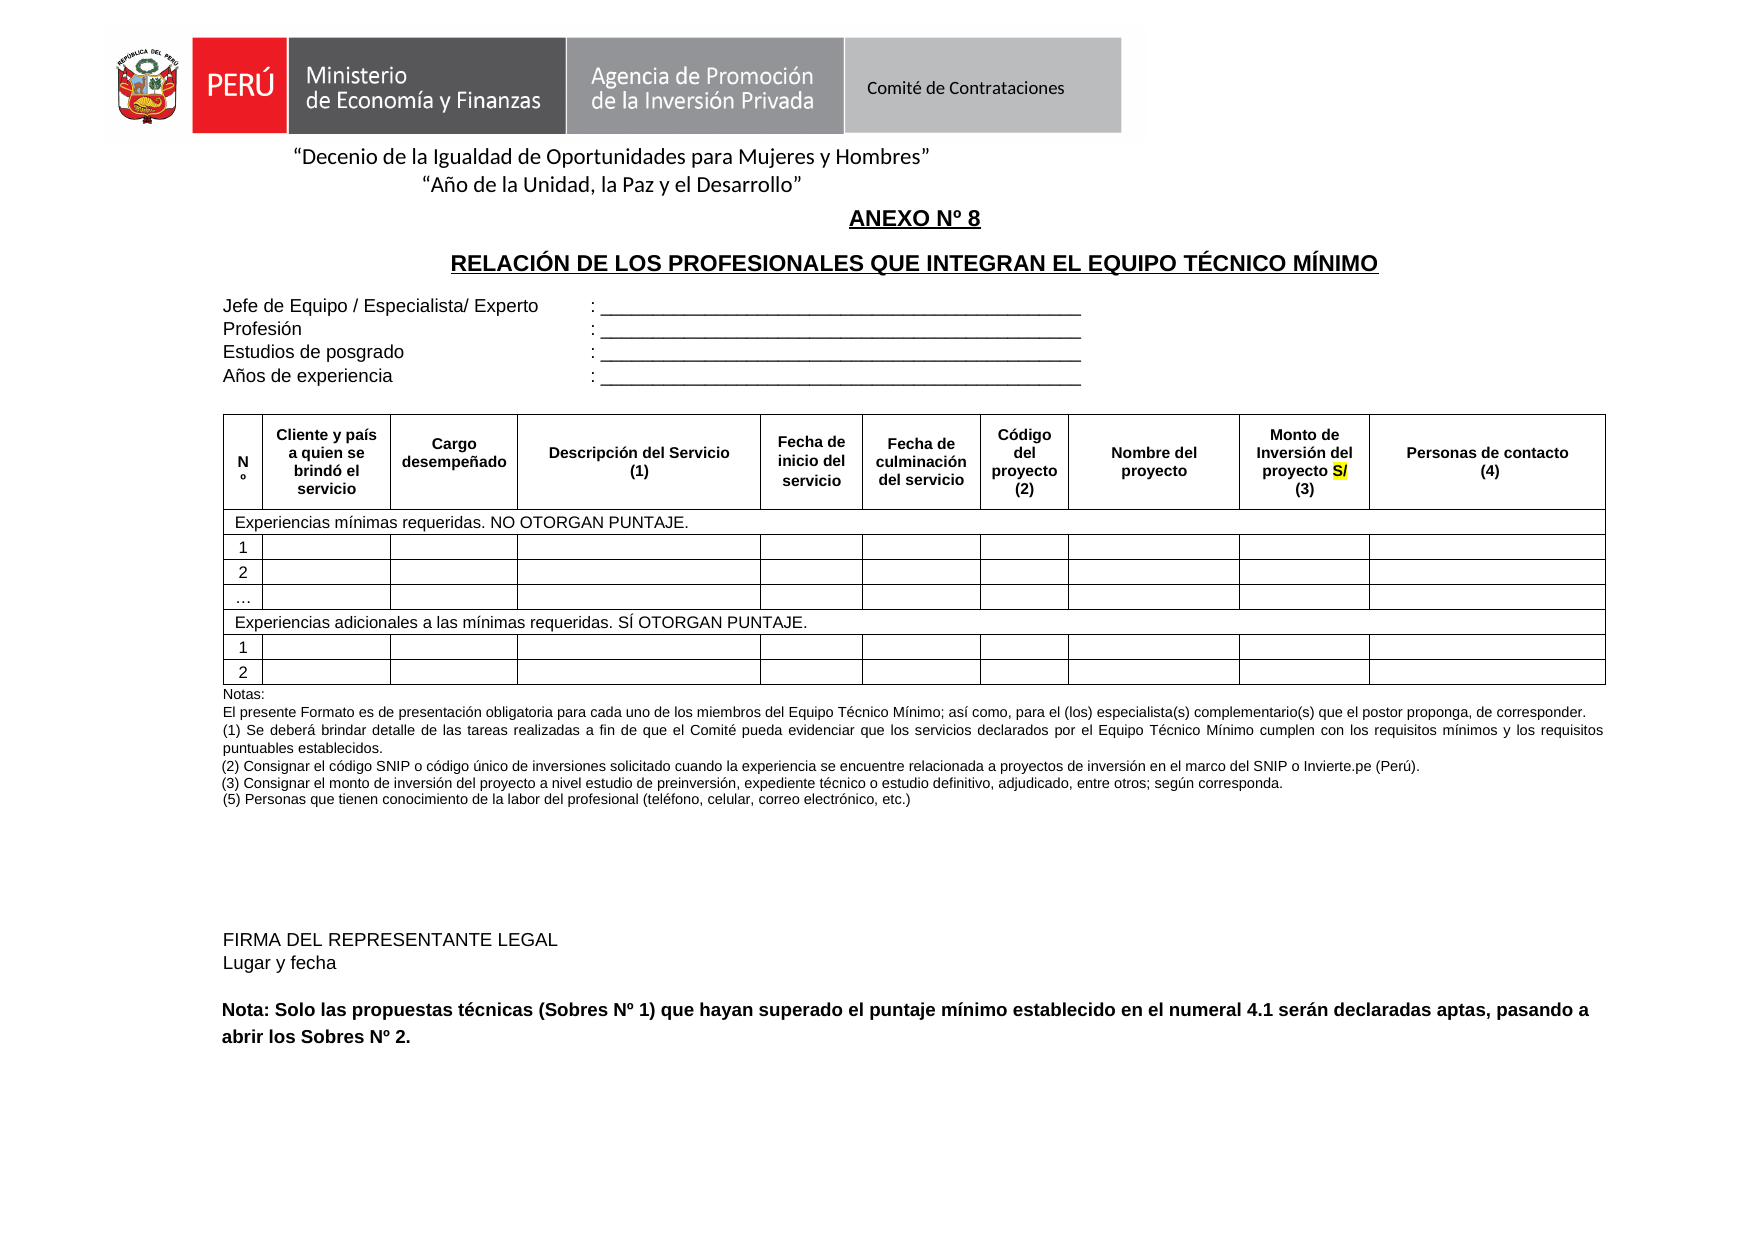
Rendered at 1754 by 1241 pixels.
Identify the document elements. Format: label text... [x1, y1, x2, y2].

table_cell [1240, 560, 1369, 584]
table_cell Experiencias mínimas requeridas. NO OTORGAN PUNTAJE. [224, 510, 1605, 534]
table_cell 2 [224, 660, 262, 684]
text ANEXO Nº 8 [223, 204, 1606, 231]
table_header Cargo desempeñado [391, 415, 517, 509]
text (1) Se deberá brindar detalle de las tareas realizadas a fin de que el Comité pueda evidenciar que los servicios declarados por el Equipo Técnico Mínimo cumplen con los requisitos mínimos y los requisitos puntuables establecidos. [223, 721, 1606, 756]
table_cell [518, 560, 760, 584]
table_cell [981, 560, 1068, 584]
table_cell [263, 585, 390, 609]
table_cell [863, 585, 980, 609]
table_cell [1370, 635, 1605, 659]
table_cell [863, 635, 980, 659]
table_header Fecha de inicio del servicio [761, 415, 862, 509]
table_cell [981, 660, 1068, 684]
table_cell [761, 535, 862, 559]
table_header Cliente y país a quien se brindó el servicio [263, 415, 390, 509]
text Nota: Solo las propuestas técnicas (Sobres Nº 1) que hayan superado el puntaje mínimo establecido en el numeral 4.1 serán declaradas aptas, pasando a abrir los Sobres Nº 2. [222, 999, 1606, 1048]
table_header Nº [224, 415, 262, 509]
table_header Código del proyecto (2) [981, 415, 1068, 509]
table_cell [518, 660, 760, 684]
table_cell [863, 660, 980, 684]
text RELACIÓN DE LOS PROFESIONALES QUE INTEGRAN EL EQUIPO TÉCNICO MÍNIMO [223, 250, 1606, 276]
table_cell [391, 635, 517, 659]
text Años de experiencia : ______________________________________________ [223, 364, 1606, 386]
text Lugar y fecha [223, 952, 1606, 974]
table_cell [1370, 660, 1605, 684]
table_header Nombre del proyecto [1069, 415, 1239, 509]
table_cell [518, 635, 760, 659]
table_cell 1 [224, 635, 262, 659]
table_cell [863, 560, 980, 584]
table_cell [518, 585, 760, 609]
table_cell [1069, 635, 1239, 659]
table_cell [263, 635, 390, 659]
table_cell [981, 535, 1068, 559]
text Estudios de posgrado : ______________________________________________ [223, 341, 1606, 363]
picture [102, 26, 1147, 142]
table_cell Experiencias adicionales a las mínimas requeridas. SÍ OTORGAN PUNTAJE. [224, 610, 1605, 634]
table_cell [1069, 560, 1239, 584]
table_header Fecha de culminación del servicio [863, 415, 980, 509]
table_cell [391, 585, 517, 609]
table_cell … [224, 585, 262, 609]
table_cell [1370, 535, 1605, 559]
table_header Descripción del Servicio (1) [518, 415, 760, 509]
table_cell [761, 585, 862, 609]
table_cell [761, 560, 862, 584]
text FIRMA DEL REPRESENTANTE LEGAL [223, 929, 1606, 951]
table_cell [263, 560, 390, 584]
table_cell [981, 585, 1068, 609]
table_cell [263, 660, 390, 684]
table_cell [1240, 535, 1369, 559]
table_cell 1 [224, 535, 262, 559]
text (3) Consignar el monto de inversión del proyecto a nivel estudio de preinversión, expediente técnico o estudio definitivo, adjudicado, entre otros; según corresponda. [221, 774, 1606, 791]
text Jefe de Equipo / Especialista/ Experto : ______________________________________________ [223, 295, 1606, 316]
table_header Personas de contacto (4) [1370, 415, 1605, 509]
text Notas: [223, 685, 1606, 702]
text (2) Consignar el código SNIP o código único de inversiones solicitado cuando la experiencia se encuentre relacionada a proyectos de inversión en el marco del SNIP o Invierte.pe (Perú). [148, 757, 1606, 774]
table_cell [391, 560, 517, 584]
table_cell [863, 535, 980, 559]
text El presente Formato es de presentación obligatoria para cada uno de los miembros del Equipo Técnico Mínimo; así como, para el (los) especialista(s) complementario(s) que el postor proponga, de corresponder. [223, 703, 1606, 720]
table_cell [1069, 660, 1239, 684]
table_cell [1370, 585, 1605, 609]
table_cell [1240, 585, 1369, 609]
text (5) Personas que tienen conocimiento de la labor del profesional (teléfono, celular, correo electrónico, etc.) [223, 791, 1606, 808]
table_cell [1370, 560, 1605, 584]
table_cell [263, 535, 390, 559]
table_cell [1069, 535, 1239, 559]
text Profesión : ______________________________________________ [223, 318, 1606, 339]
table_cell [518, 535, 760, 559]
table_cell [391, 660, 517, 684]
table_cell [391, 535, 517, 559]
picture [845, 26, 1123, 135]
table_cell [1240, 635, 1369, 659]
table_cell [761, 635, 862, 659]
table_header Monto de Inversión del proyecto S/ (3) [1240, 415, 1369, 509]
table_cell [761, 660, 862, 684]
table_cell [1069, 585, 1239, 609]
table_cell 2 [224, 560, 262, 584]
table_cell [981, 635, 1068, 659]
table_cell [1240, 660, 1369, 684]
